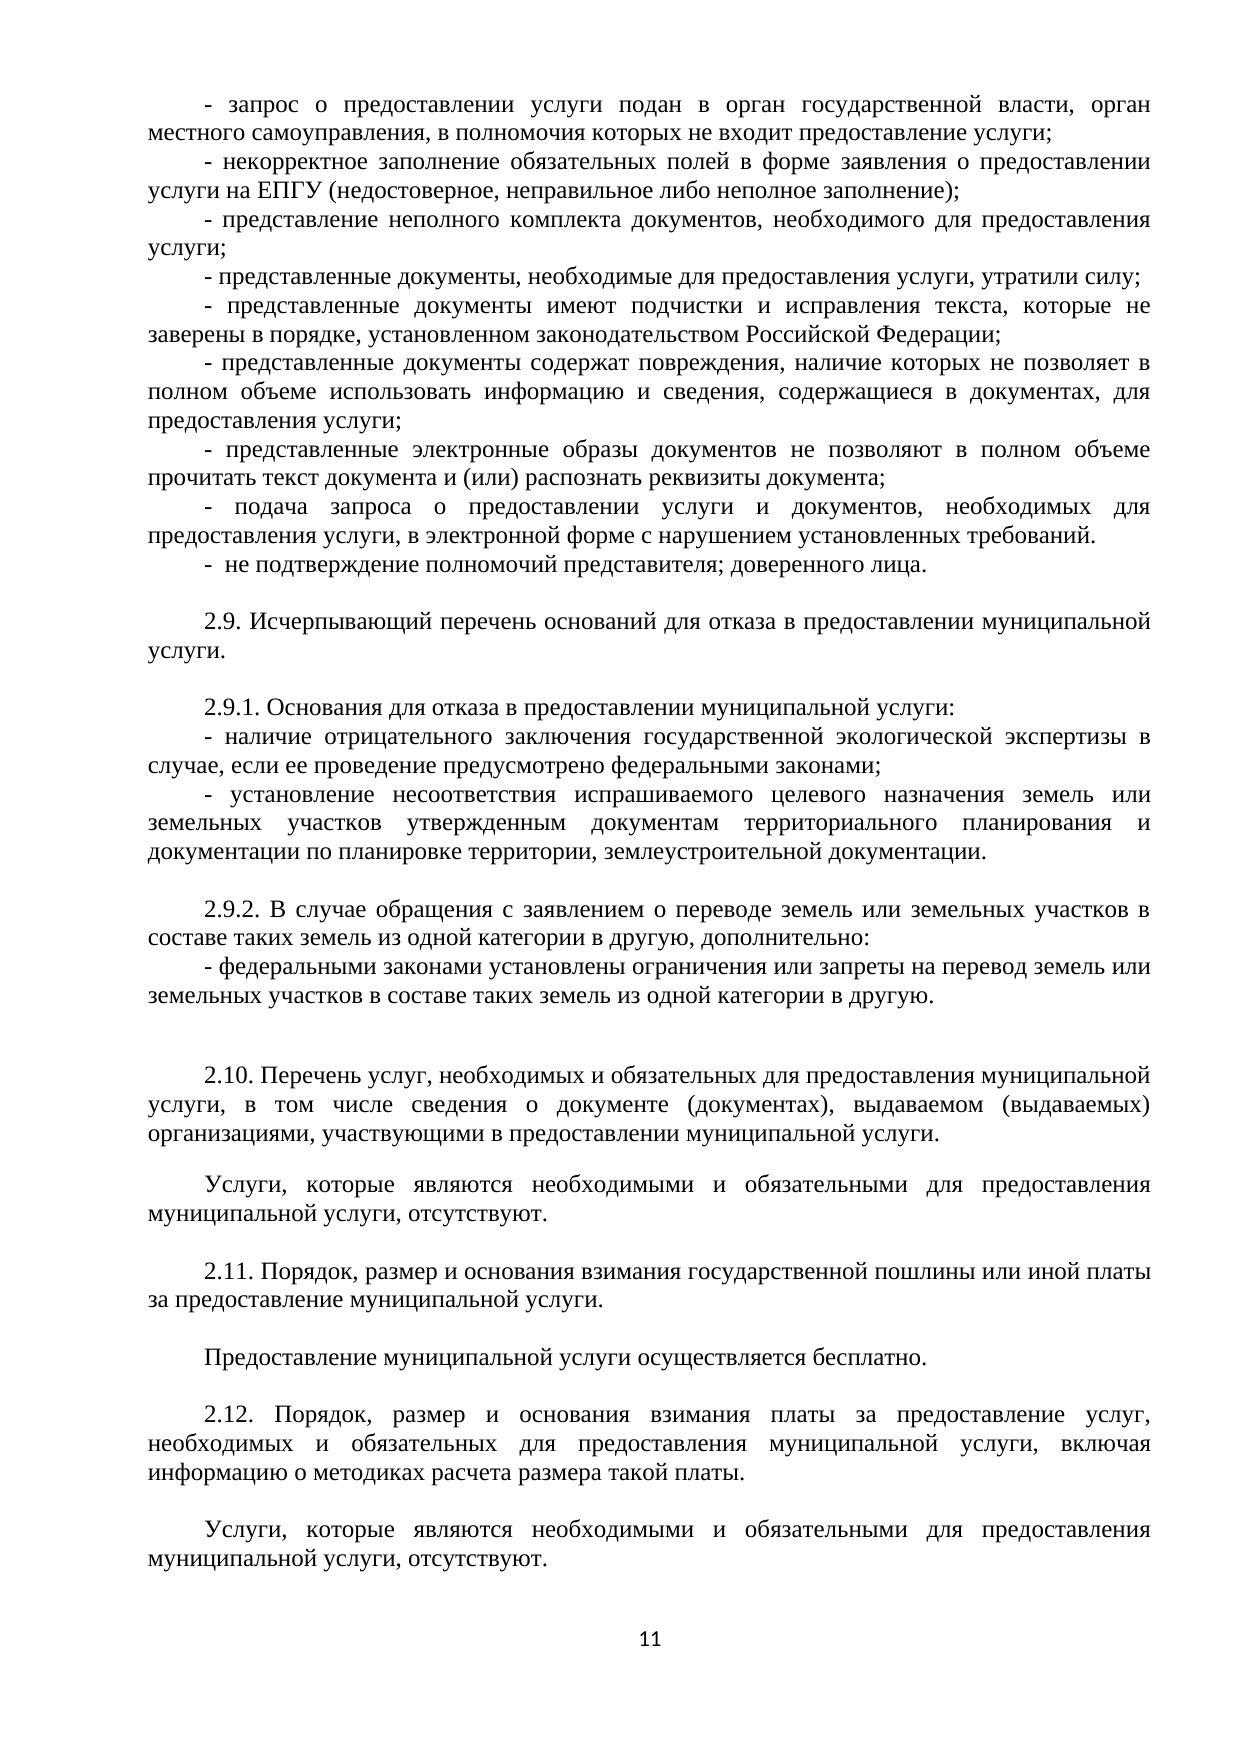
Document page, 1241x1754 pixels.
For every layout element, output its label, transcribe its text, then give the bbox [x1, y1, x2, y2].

text - представленные документы, необходимые для предоставления услуги, утратили силу; [148, 261, 1152, 290]
text - некорректное заполнение обязательных полей в форме заявления о предоставлении услуги на ЕПГУ (недостоверное, неправильное либо неполное заполнение); [148, 146, 1152, 204]
text Предоставление муниципальной услуги осуществляется бесплатно. [148, 1342, 1152, 1371]
text Услуги, которые являются необходимыми и обязательными для предоставления муниципальной услуги, отсутствуют. [148, 1169, 1152, 1227]
text - федеральными законами установлены ограничения или запреты на перевод земель или земельных участков в составе таких земель из одной категории в другую. [148, 951, 1152, 1009]
text 2.10. Перечень услуг, необходимых и обязательных для предоставления муниципальной услуги, в том числе сведения о документе (документах), выдаваемом (выдаваемых) организациями, участвующими в предоставлении муниципальной услуги. [148, 1060, 1152, 1147]
text - наличие отрицательного заключения государственной экологической экспертизы в случае, если ее проведение предусмотрено федеральными законами; [148, 721, 1152, 779]
text - запрос о предоставлении услуги подан в орган государственной власти, орган местного самоуправления, в полномочия которых не входит предоставление услуги; [148, 89, 1152, 146]
text - установление несоответствия испрашиваемого целевого назначения земель или земельных участков утвержденным документам территориального планирования и документации по планировке территории, землеустроительной документации. [148, 779, 1152, 865]
text 2.9. Исчерпывающий перечень оснований для отказа в предоставлении муниципальной услуги. [148, 606, 1152, 664]
text 2.9.2. В случае обращения с заявлением о переводе земель или земельных участков в составе таких земель из одной категории в другую, дополнительно: [148, 894, 1152, 951]
text - представленные электронные образы документов не позволяют в полном объеме прочитать текст документа и (или) распознать реквизиты документа; [148, 434, 1152, 491]
text - подача запроса о предоставлении услуги и документов, необходимых для предоставления услуги, в электронной форме с нарушением установленных требований. [148, 491, 1152, 549]
text 2.9.1. Основания для отказа в предоставлении муниципальной услуги: [148, 692, 1152, 721]
text Услуги, которые являются необходимыми и обязательными для предоставления муниципальной услуги, отсутствуют. [148, 1514, 1152, 1572]
text - представленные документы содержат повреждения, наличие которых не позволяет в полном объеме использовать информацию и сведения, содержащиеся в документах, для предоставления услуги; [148, 347, 1152, 434]
text 2.11. Порядок, размер и основания взимания государственной пошлины или иной платы за предоставление муниципальной услуги. [148, 1256, 1152, 1313]
text - представленные документы имеют подчистки и исправления текста, которые не заверены в порядке, установленном законодательством Российской Федерации; [148, 290, 1152, 347]
text 2.12. Порядок, размер и основания взимания платы за предоставление услуг, необходимых и обязательных для предоставления муниципальной услуги, включая информацию о методиках расчета размера такой платы. [148, 1399, 1152, 1486]
text - представление неполного комплекта документов, необходимого для предоставления услуги; [148, 204, 1152, 261]
text - не подтверждение полномочий представителя; доверенного лица. [148, 549, 1152, 577]
